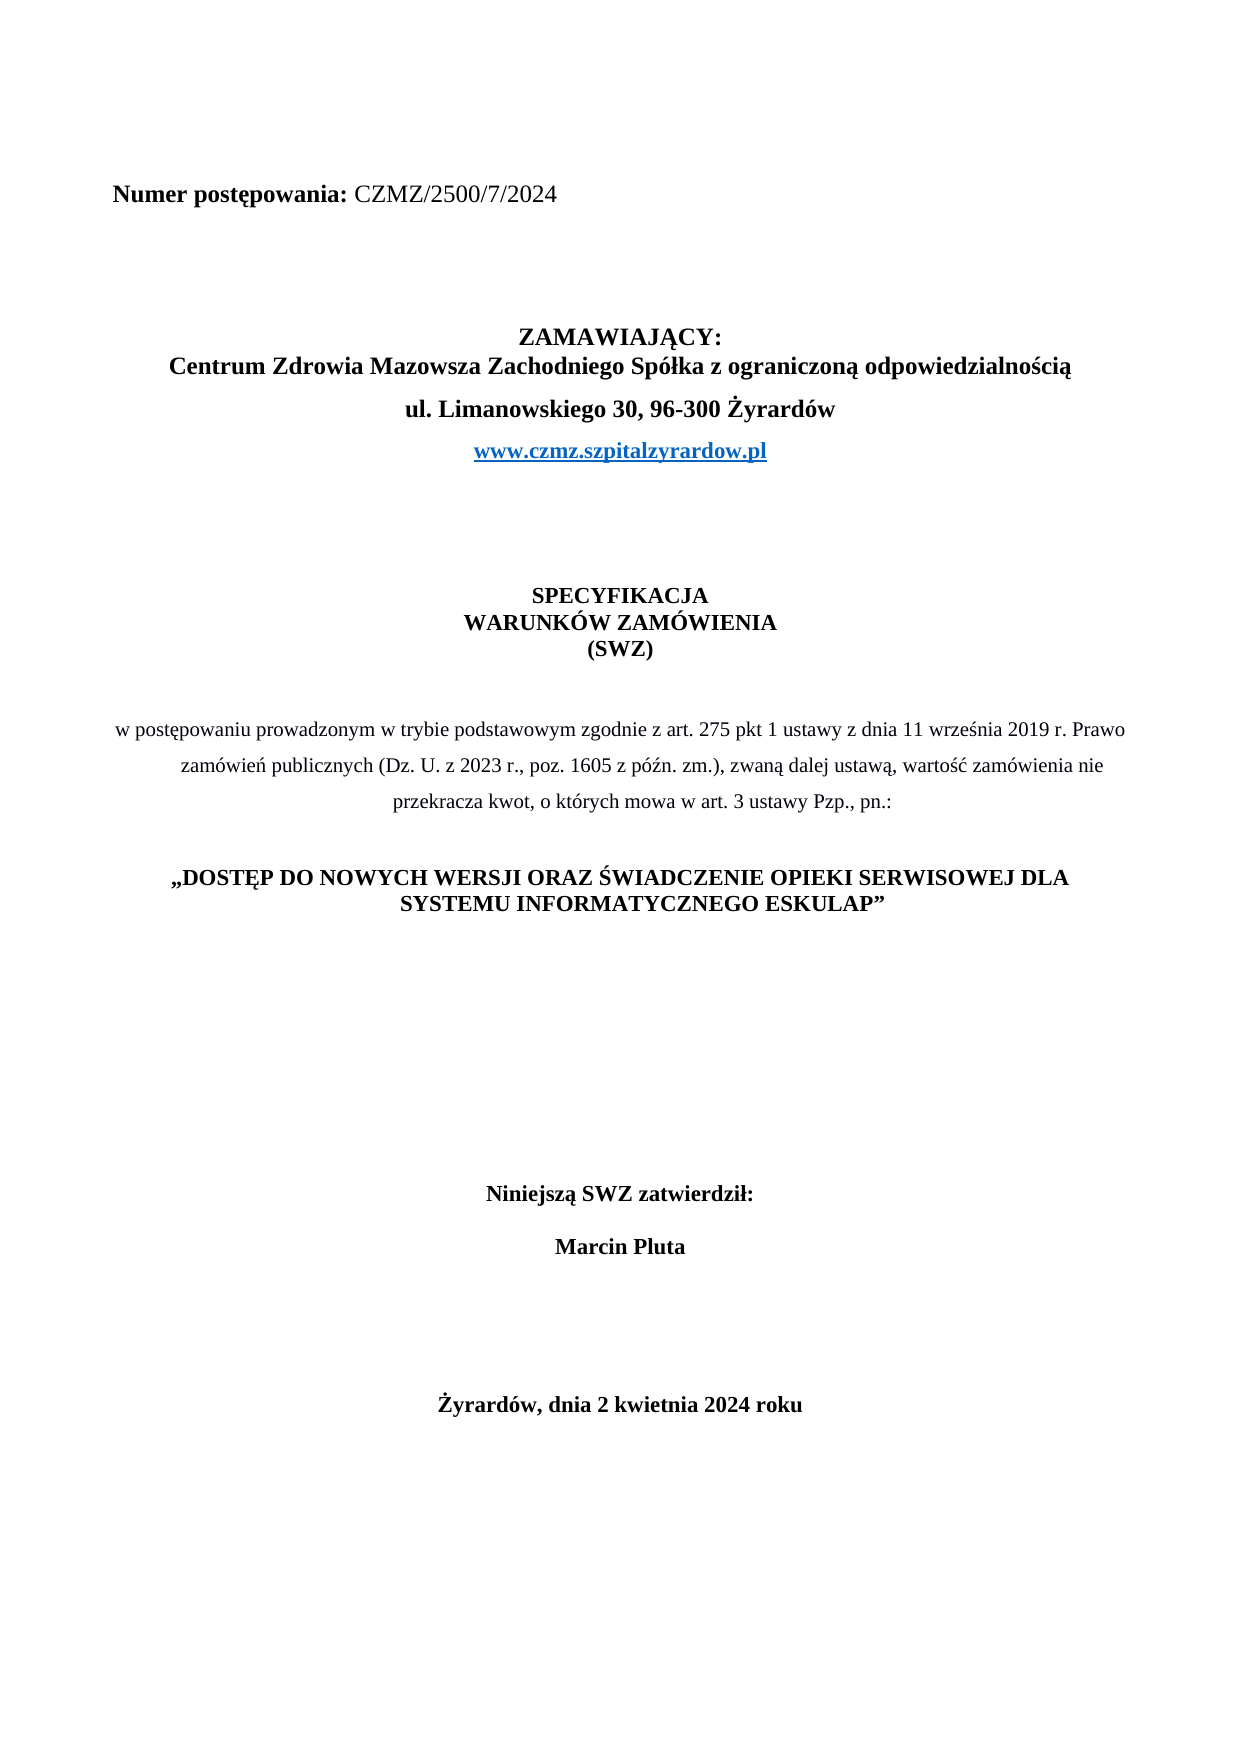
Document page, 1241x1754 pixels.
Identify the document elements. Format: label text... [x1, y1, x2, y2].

text ul. Limanowskiego 30, 96-300 Żyrardów [112, 394, 1128, 423]
text SPECYFIKACJA [112, 582, 1128, 609]
text Centrum Zdrowia Mazowsza Zachodniego Spółka z ograniczoną odpowiedzialnością [112, 351, 1128, 380]
text www.czmz.szpitalzyrardow.pl [112, 437, 1128, 464]
text (SWZ) [112, 635, 1128, 661]
text Żyrardów, dnia 2 kwietnia 2024 roku [112, 1391, 1128, 1417]
text „DOSTĘP DO NOWYCH WERSJI ORAZ ŚWIADCZENIE OPIEKI SERWISOWEJ DLA SYSTEMU INFORMATYCZNEGO ESKULAP” [112, 864, 1128, 917]
text WARUNKÓW ZAMÓWIENIA [112, 609, 1128, 635]
text ZAMAWIAJĄCY: [112, 322, 1128, 351]
text Niniejszą SWZ zatwierdził: [112, 1180, 1128, 1207]
text Numer postępowania: CZMZ/2500/7/2024 [112, 150, 1128, 207]
text w postępowaniu prowadzonym w trybie podstawowym zgodnie z art. 275 pkt 1 ustawy z dnia 11 września 2019 r. Prawo zamówień publicznych (Dz. U. z 2023 r., poz. 1605 z późn. zm.), zwaną dalej ustawą, wartość zamówienia nie przekracza kwot, o których mowa w art. 3 ustawy Pzp., pn.: [112, 717, 1128, 813]
text Marcin Pluta [112, 1233, 1128, 1259]
